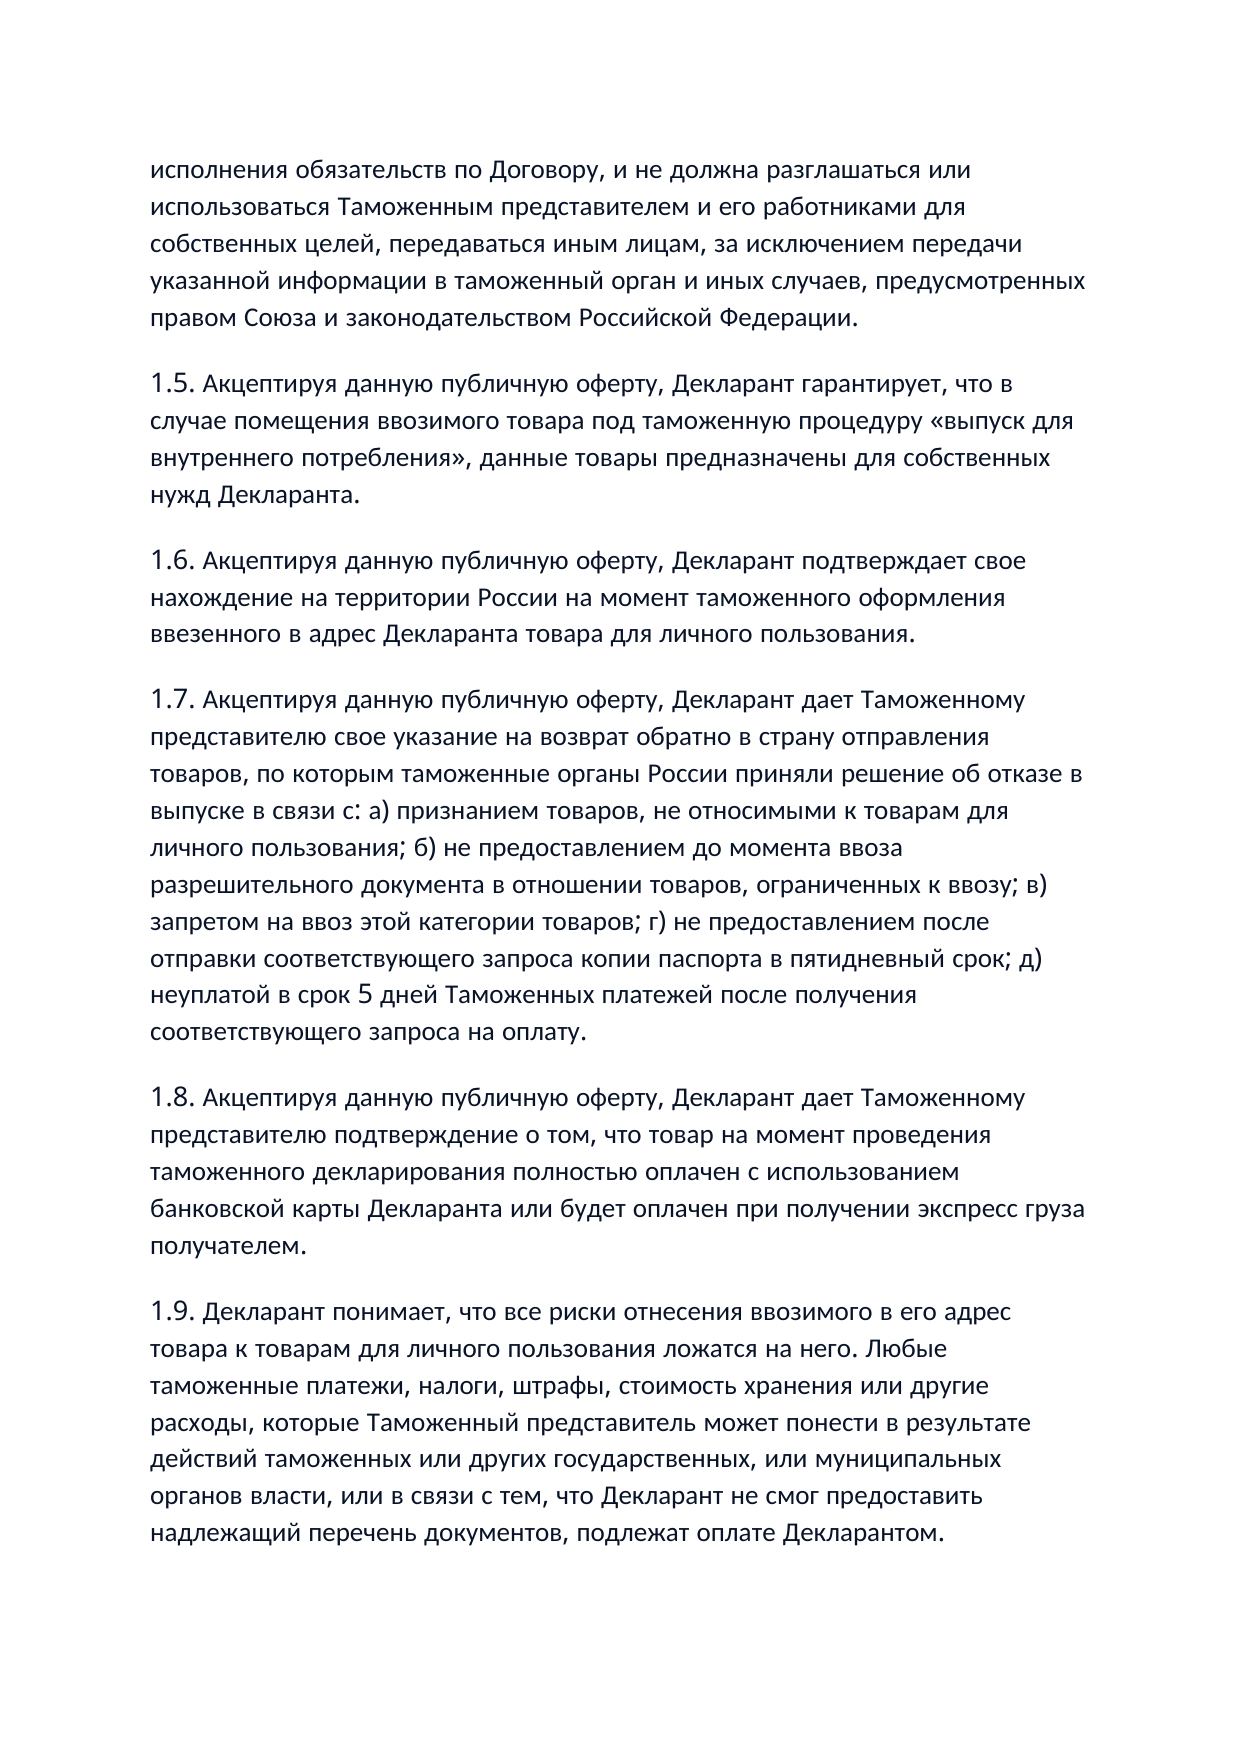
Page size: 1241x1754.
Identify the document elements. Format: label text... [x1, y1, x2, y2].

text 1.6. Акцептируя данную публичную оферту, Декларант подтверждает свое нахождение на территории России на момент таможенного оформления ввезенного в адрес Декларанта товара для личного пользования. [150, 540, 1090, 651]
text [150, 150, 1090, 334]
text 1.9. Декларант понимает, что все риски отнесения ввозимого в его адрес товара к товарам для личного пользования ложатся на него. Любые таможенные платежи, налоги, штрафы, стоимость хранения или другие расходы, которые Таможенный представитель может понести в результате действий таможенных или других государственных, или муниципальных органов власти, или в связи с тем, что Декларант не смог предоставить надлежащий перечень документов, подлежат оплате Декларантом. [150, 1291, 1090, 1549]
text 1.8. Акцептируя данную публичную оферту, Декларант дает Таможенному представителю подтверждение о том, что товар на момент проведения таможенного декларирования полностью оплачен с использованием банковской карты Декларанта или будет оплачен при получении экспресс груза получателем. [150, 1078, 1090, 1262]
text 1.5. Акцептируя данную публичную оферту, Декларант гарантирует, что в случае помещения ввозимого товара под таможенную процедуру «выпуск для внутреннего потребления», данные товары предназначены для собственных нужд Декларанта. [150, 363, 1090, 511]
text 1.7. Акцептируя данную публичную оферту, Декларант дает Таможенному представителю свое указание на возврат обратно в страну отправления товаров, по которым таможенные органы России приняли решение об отказе в выпуске в связи с: а) признанием товаров, не относимыми к товарам для личного пользования; б) не предоставлением до момента ввоза разрешительного документа в отношении товаров, ограниченных к ввозу; в) запретом на ввоз этой категории товаров; г) не предоставлением после отправки соответствующего запроса копии паспорта в пятидневный срок; д) неуплатой в срок 5 дней Таможенных платежей после получения соответствующего запроса на оплату. [150, 680, 1090, 1049]
